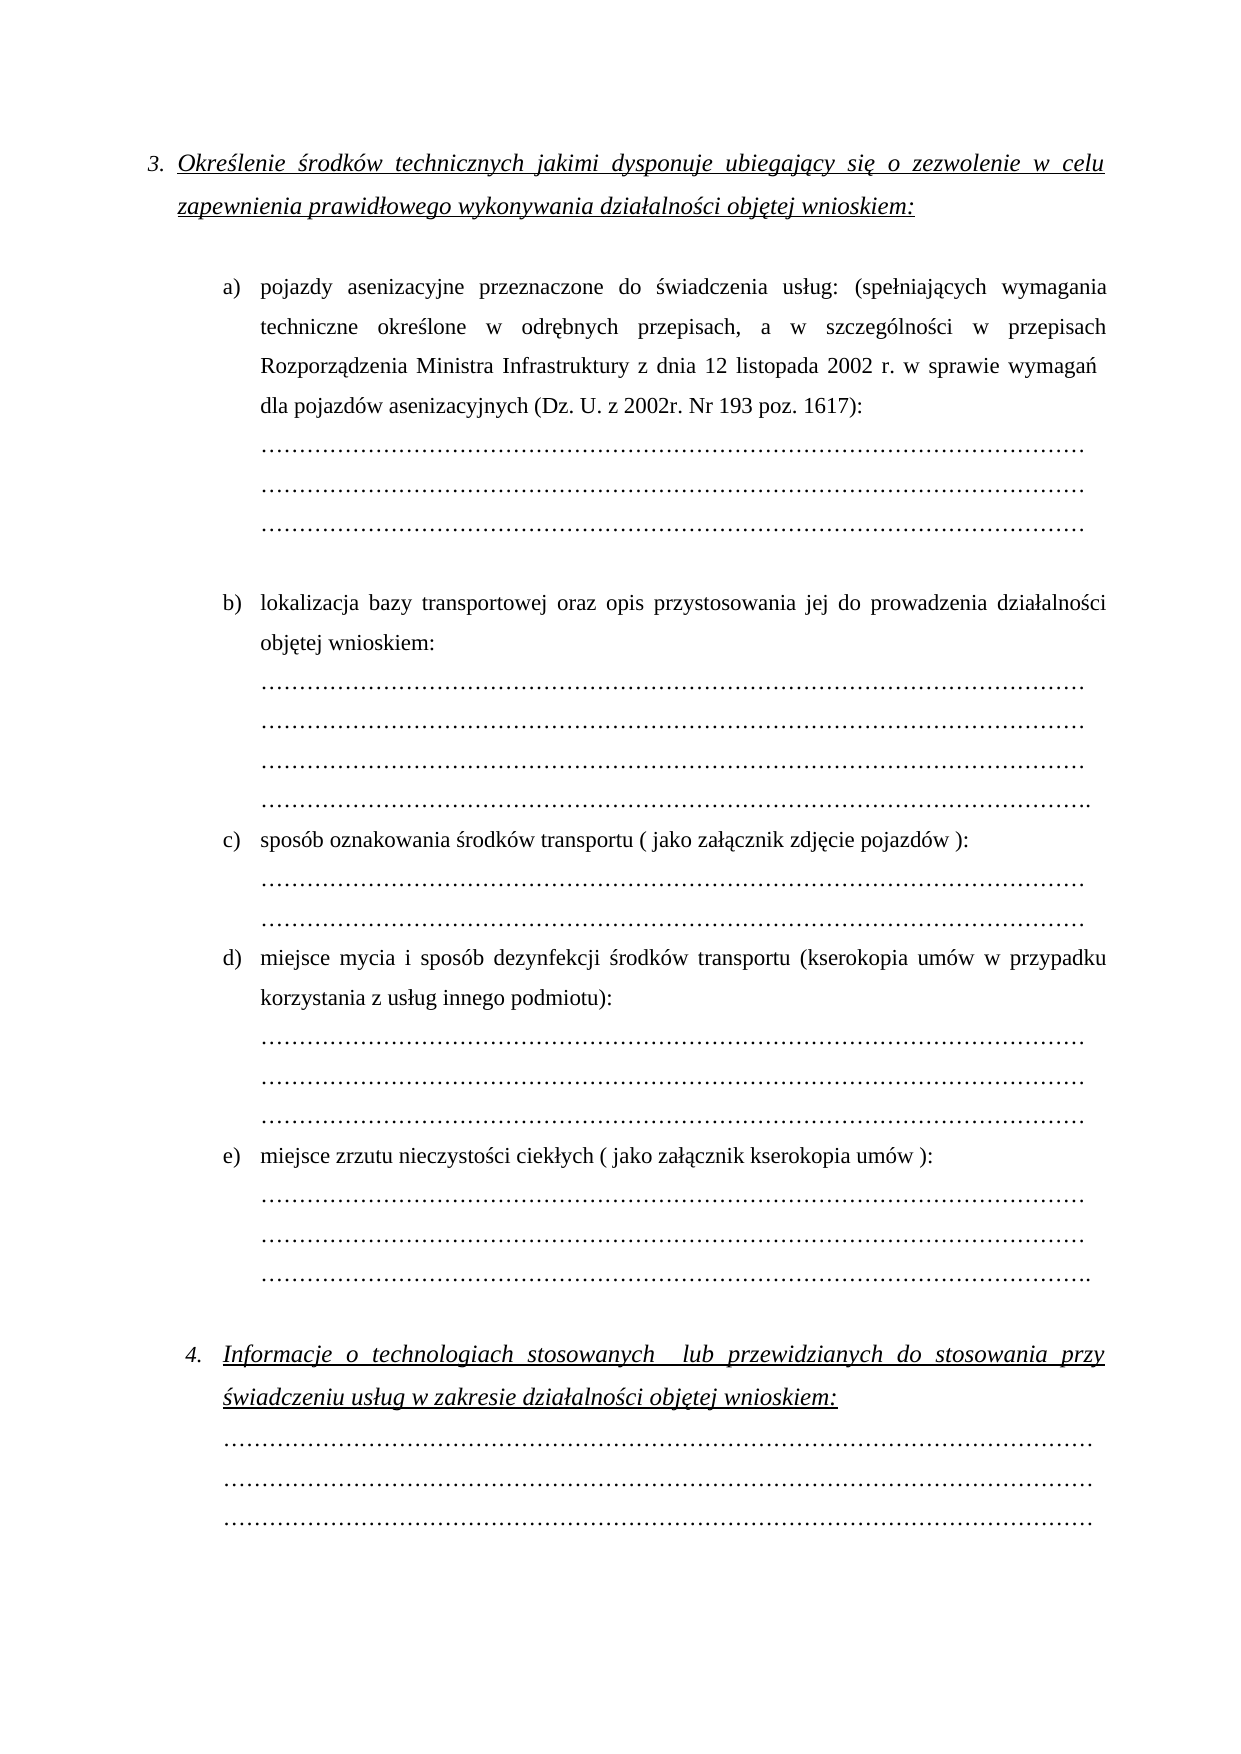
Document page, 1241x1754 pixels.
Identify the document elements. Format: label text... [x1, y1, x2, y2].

list ………………………………………………………………………………………………………………………………………………………………………………………………………………………………………………………………………………………………………………………………………………………………………………………………. [260, 668, 1107, 813]
list lokalizacja bazy transportowej oraz opis przystosowania jej do prowadzenia działalności objętej wnioskiem: [223, 589, 1107, 655]
list miejsce zrzutu nieczystości ciekłych ( jako załącznik kserokopia umów ): [223, 1142, 1107, 1168]
list ……………………………………………………………………………………………………………………………………………………………………………………………… [260, 866, 1107, 931]
list ……………………………………………………………………………………………………………………………………………………………………………………………………………………………………………………………………………………………… [260, 431, 1107, 537]
list ………………………………………………………………………………………………………………………………………………………………………………………………………………………………………………………………………………………………. [260, 1181, 1107, 1287]
list ……………………………………………………………………………………………………………………………………………………………………………………………………………………………………………………………………………………………… [260, 1023, 1107, 1129]
list sposób oznakowania środków transportu ( jako załącznik zdjęcie pojazdów ): [223, 826, 1107, 852]
list Informacje o technologiach stosowanych lub przewidzianych do stosowania przy świadczeniu usług w zakresie działalności objętej wnioskiem: [185, 1339, 1107, 1411]
list Określenie środków technicznych jakimi dysponuje ubiegający się o zezwolenie w celu zapewnienia prawidłowego wykonywania działalności objętej wnioskiem: [148, 148, 1107, 219]
list miejsce mycia i sposób dezynfekcji środków transportu (kserokopia umów w przypadku korzystania z usług innego podmiotu): [223, 944, 1107, 1010]
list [223, 1426, 1107, 1531]
list pojazdy asenizacyjne przeznaczone do świadczenia usług: (spełniających wymagania techniczne określone w odrębnych przepisach, a w szczególności w przepisach Rozporządzenia Ministra Infrastruktury z dnia 12 listopada 2002 r. w sprawie wymagań dla pojazdów asenizacyjnych (Dz. U. z 2002r. Nr 193 poz. 1617): [223, 273, 1107, 418]
